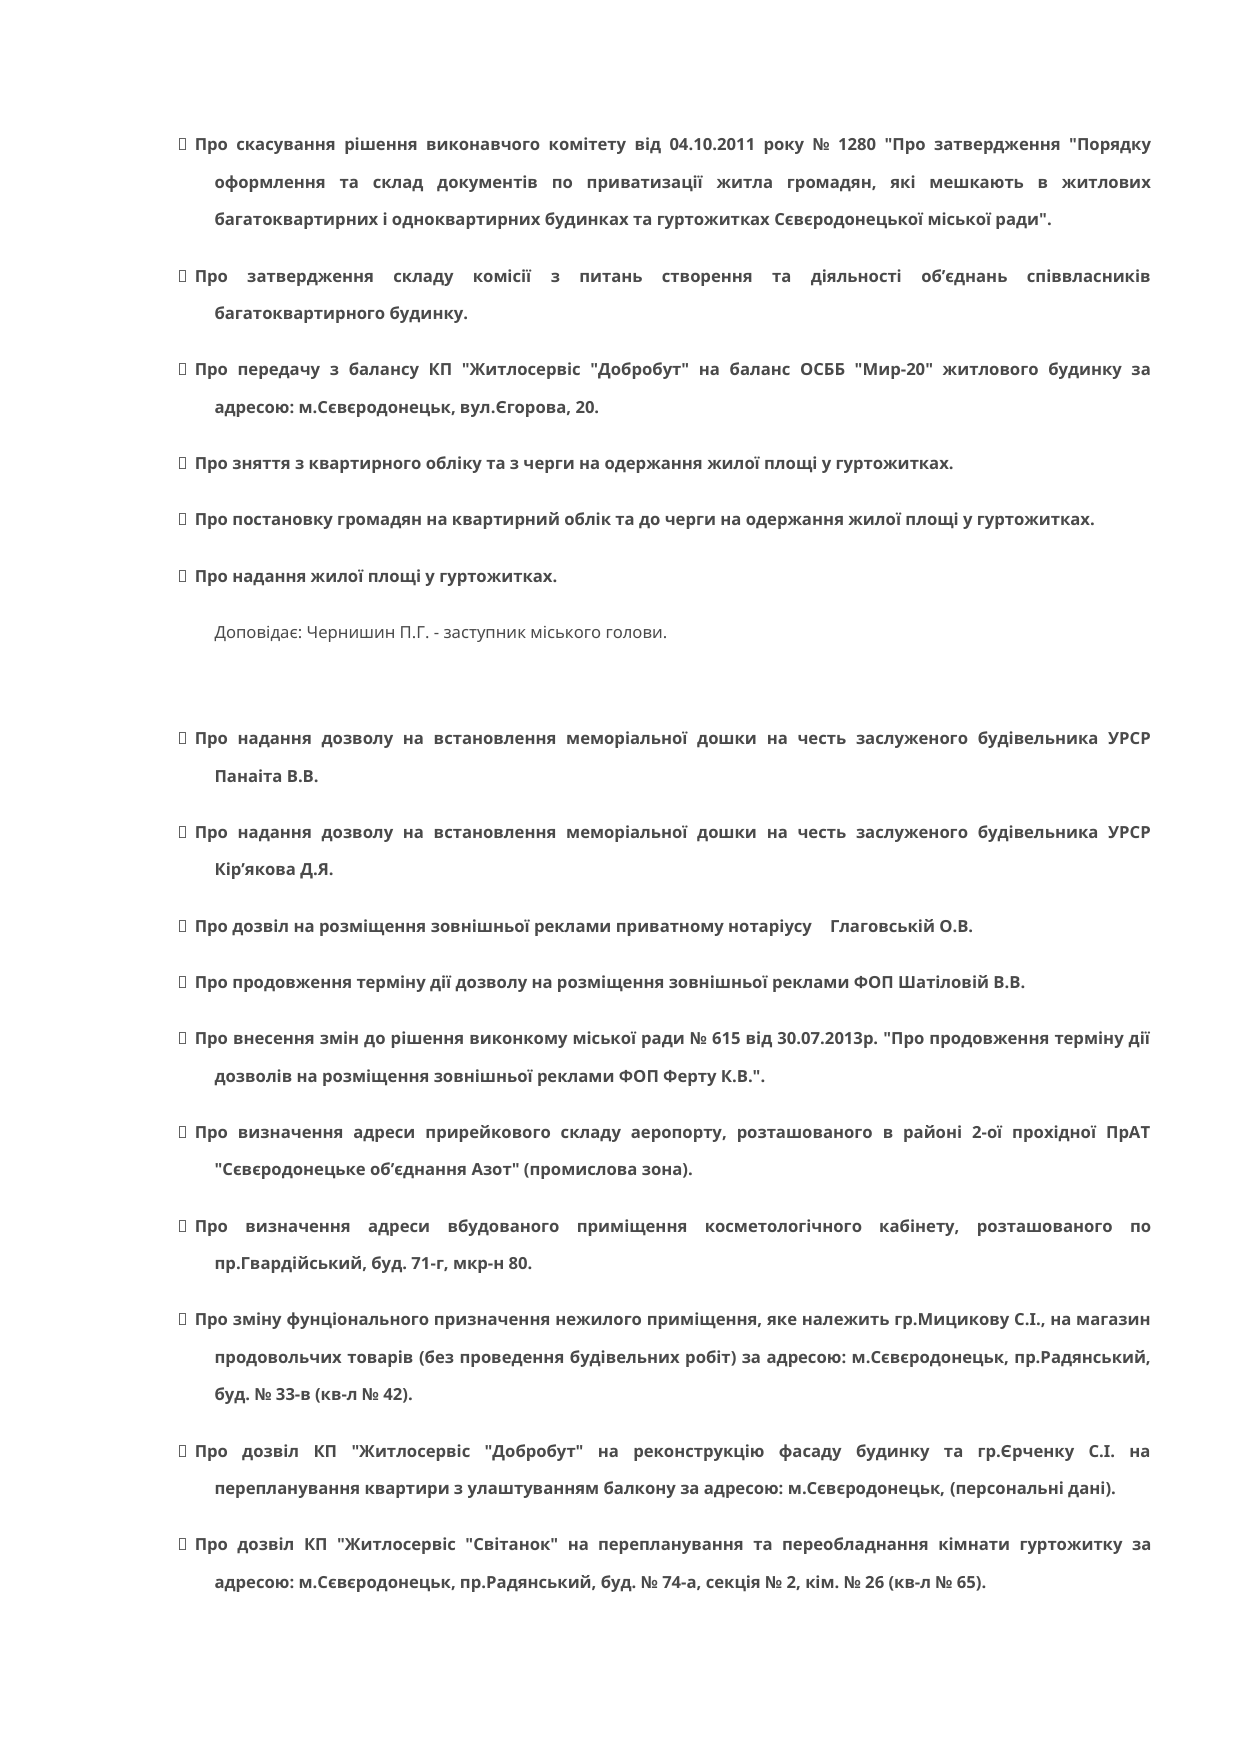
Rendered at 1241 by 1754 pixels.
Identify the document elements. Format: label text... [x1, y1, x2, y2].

text  Про постановку громадян на квартирний облік та до черги на одержання жилої площі у гуртожитках. [177, 493, 1152, 531]
text  Про визначення адреси прирейкового складу аеропорту, розташованого в районі 2-ої прохідної ПрАТ "Сєвєродонецьке об’єднання Азот" (промислова зона). [177, 1106, 1152, 1181]
text  Про продовження терміну дії дозволу на розміщення зовнішньої реклами ФОП Шатіловій В.В. [177, 956, 1152, 993]
text  Про надання жилої площі у гуртожитках. [177, 549, 1152, 587]
text  Про внесення змін до рішення виконкому міської ради № 615 від 30.07.2013р. "Про продовження терміну дії дозволів на розміщення зовнішньої реклами ФОП Ферту К.В.". [177, 1012, 1152, 1087]
text  Про надання дозволу на встановлення меморіальної дошки на честь заслуженого будівельника УРСР Кір’якова Д.Я. [177, 806, 1152, 881]
text  Про дозвіл КП "Житлосервіс "Світанок" на перепланування та переобладнання кімнати гуртожитку за адресою: м.Сєвєродонецьк, пр.Радянський, буд. № 74-а, секція № 2, кім. № 26 (кв-л № 65). [177, 1518, 1152, 1593]
text  Про дозвіл на розміщення зовнішньої реклами приватному нотаріусу Глаговській О.В. [177, 899, 1152, 937]
text  Про дозвіл КП "Житлосервіс "Добробут" на реконструкцію фасаду будинку та гр.Єрченку С.І. на перепланування квартири з улаштуванням балкону за адресою: м.Сєвєродонецьк, (персональні дані). [177, 1424, 1152, 1499]
text  Про надання дозволу на встановлення меморіальної дошки на честь заслуженого будівельника УРСР Панаіта В.В. [177, 712, 1152, 787]
text  Про скасування рішення виконавчого комітету від 04.10.2011 року № 1280 "Про затвердження "Порядку оформлення та склад документів по приватизації житла громадян, які мешкають в житлових багатоквартирних і одноквартирних будинках та гуртожитках Сєвєродонецької міської ради". [177, 118, 1152, 231]
text  Про визначення адреси вбудованого приміщення косметологічного кабінету, розташованого по пр.Гвардійський, буд. 71-г, мкр-н 80. [177, 1199, 1152, 1274]
text  Про затвердження складу комісії з питань створення та діяльності об’єднань співвласників багатоквартирного будинку. [177, 249, 1152, 324]
text  Про зміну фунціонального призначення нежилого приміщення, яке належить гр.Мицикову С.І., на магазин продовольчих товарів (без проведення будівельних робіт) за адресою: м.Сєвєродонецьк, пр.Радянський, буд. № 33-в (кв-л № 42). [177, 1293, 1152, 1406]
text  Про зняття з квартирного обліку та з черги на одержання жилої площі у гуртожитках. [177, 437, 1152, 474]
text Доповідає: Чернишин П.Г. - заступник міського голови. [214, 606, 1152, 643]
text  Про передачу з балансу КП "Житлосервіс "Добробут" на баланс ОСББ "Мир-20" житлового будинку за адресою: м.Сєвєродонецьк, вул.Єгорова, 20. [177, 343, 1152, 418]
